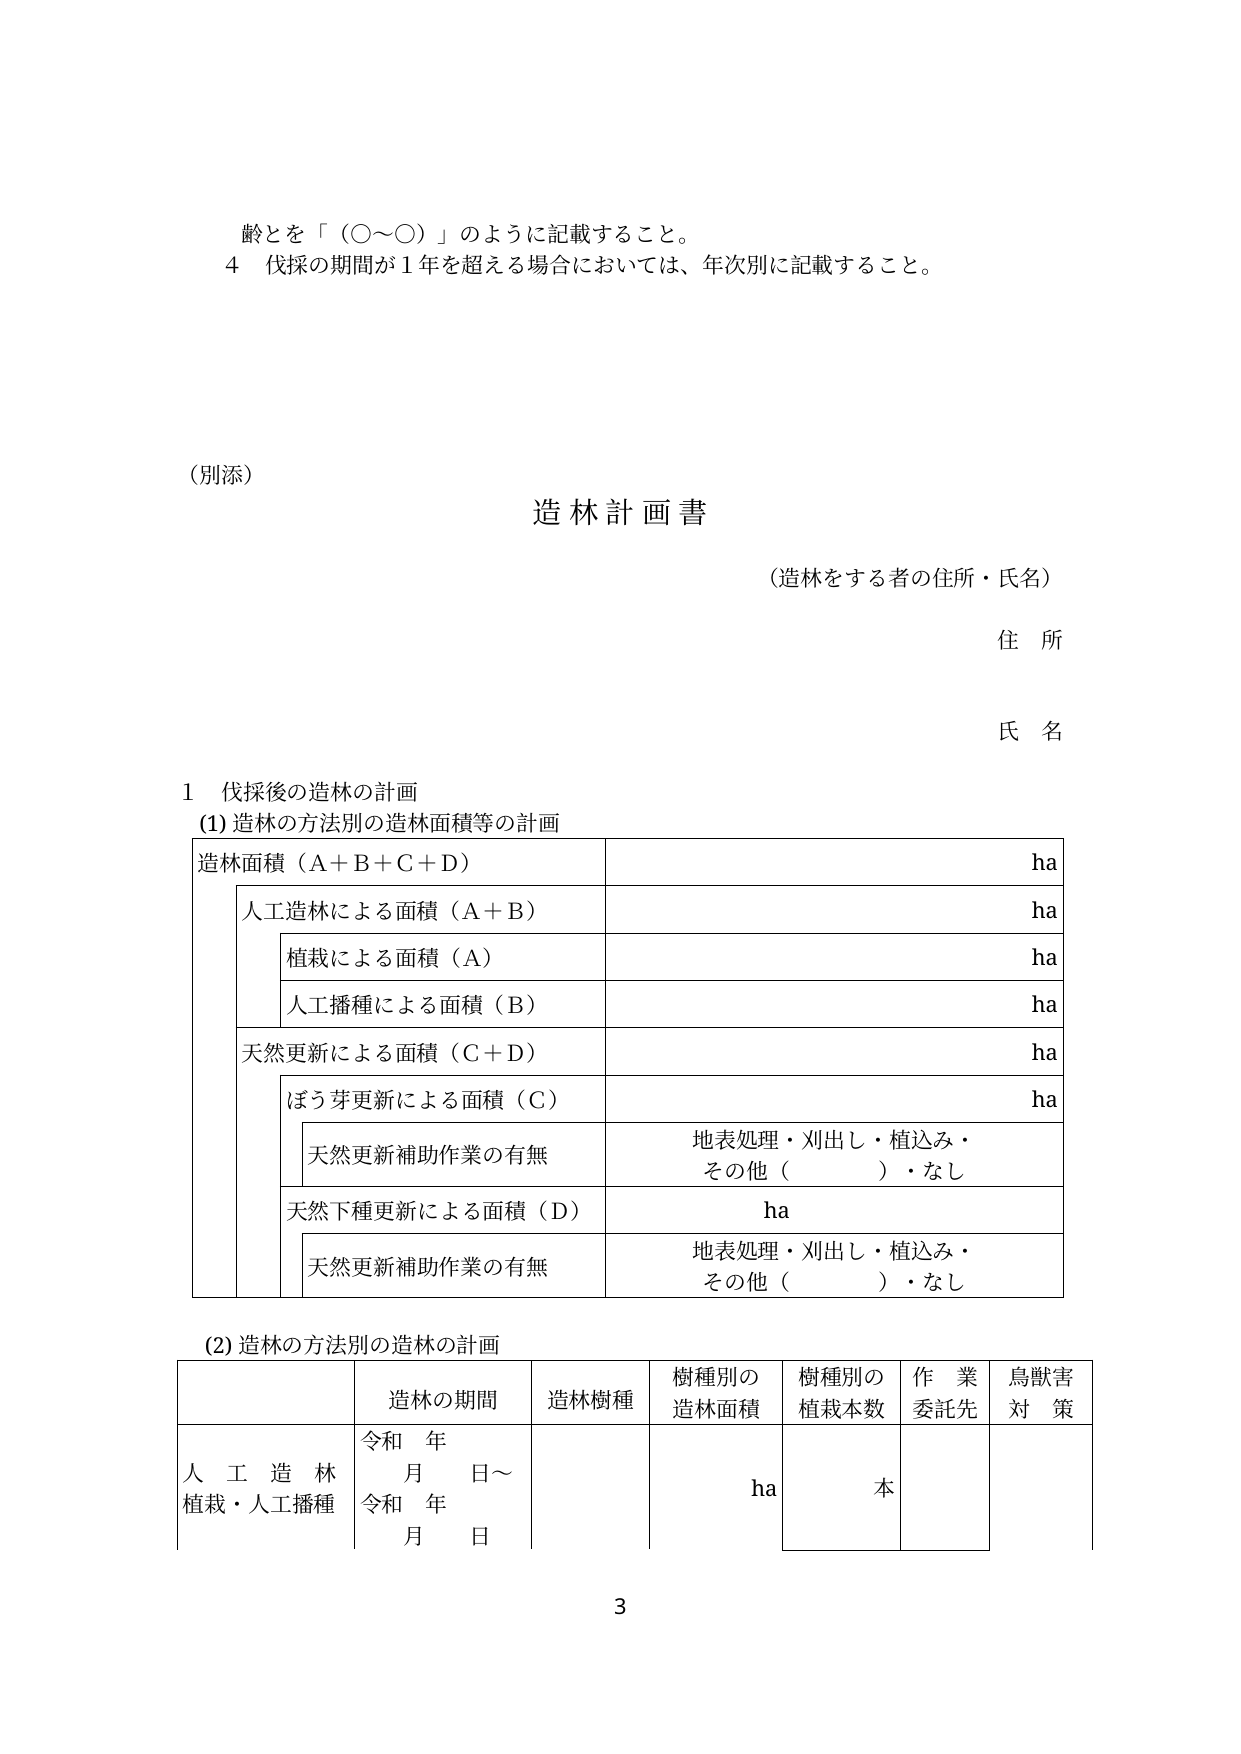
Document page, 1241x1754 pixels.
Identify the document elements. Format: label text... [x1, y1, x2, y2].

text 氏 名 [177, 714, 1063, 745]
text ４ 伐採の期間が１年を超える場合においては、年次別に記載すること。 [221, 248, 1063, 280]
table_cell ha [650, 1425, 782, 1550]
text 造 林 計 画 書 [177, 490, 1063, 532]
table_cell [193, 885, 236, 1297]
table_cell [901, 1425, 989, 1550]
text 住 所 [177, 623, 1063, 654]
table_header 造林樹種 [532, 1361, 649, 1423]
table_cell 本 [783, 1425, 900, 1550]
table_cell 地表処理・刈出し・植込み・ その他（ ）・なし [606, 1123, 1063, 1186]
table_cell 地表処理・刈出し・植込み・ その他（ ）・なし [606, 1234, 1063, 1297]
table_cell ha [606, 1028, 1063, 1074]
text (2) 造林の方法別の造林の計画 [177, 1328, 1063, 1359]
table_cell 植栽による面積（Ａ） [281, 934, 605, 980]
table_header 作 業 委託先 [901, 1361, 989, 1423]
table_header 樹種別の 造林面積 [650, 1361, 782, 1423]
text （造林をする者の住所・氏名） [177, 562, 1063, 593]
table_cell [281, 1233, 302, 1297]
table_cell 天然更新補助作業の有無 [303, 1234, 605, 1297]
table_header 鳥獣害 対 策 [990, 1361, 1092, 1423]
table_cell ha [606, 934, 1063, 980]
table_cell 天然下種更新による面積（Ｄ） [281, 1187, 605, 1233]
table_cell ha [606, 981, 1063, 1027]
text １ 伐採後の造林の計画 [177, 775, 1063, 807]
table_header ha [606, 839, 1063, 885]
table_header 造林の期間 [355, 1361, 531, 1423]
table_cell [990, 1425, 1092, 1550]
text （別添） [177, 458, 1063, 490]
table_cell 人工造林による面積（Ａ＋Ｂ） [237, 886, 605, 933]
table_cell 人工播種による面積（Ｂ） [281, 981, 605, 1027]
table_header 造林面積（Ａ＋Ｂ＋Ｃ＋Ｄ） [193, 839, 605, 885]
table_cell 令和 年 月 日～ 令和 年 月 日 [354, 1425, 532, 1550]
text (1) 造林の方法別の造林面積等の計画 [177, 807, 1063, 838]
table_cell 天然更新による面積（Ｃ＋Ｄ） [237, 1028, 605, 1074]
table_cell [532, 1425, 650, 1550]
table_cell [237, 1075, 280, 1297]
table_cell [281, 1122, 302, 1186]
table_cell ha [606, 1187, 1063, 1233]
table_header 樹種別の 植栽本数 [783, 1361, 900, 1423]
table_cell 人 工 造 林 植栽・人工播種 [178, 1425, 354, 1550]
table_cell ha [606, 886, 1063, 933]
table_header [178, 1361, 354, 1423]
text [221, 217, 1063, 248]
table_cell [237, 933, 280, 1027]
table_cell 天然更新補助作業の有無 [303, 1123, 605, 1186]
table_cell ぼう芽更新による面積（Ｃ） [281, 1076, 605, 1122]
table_cell ha [606, 1076, 1063, 1122]
